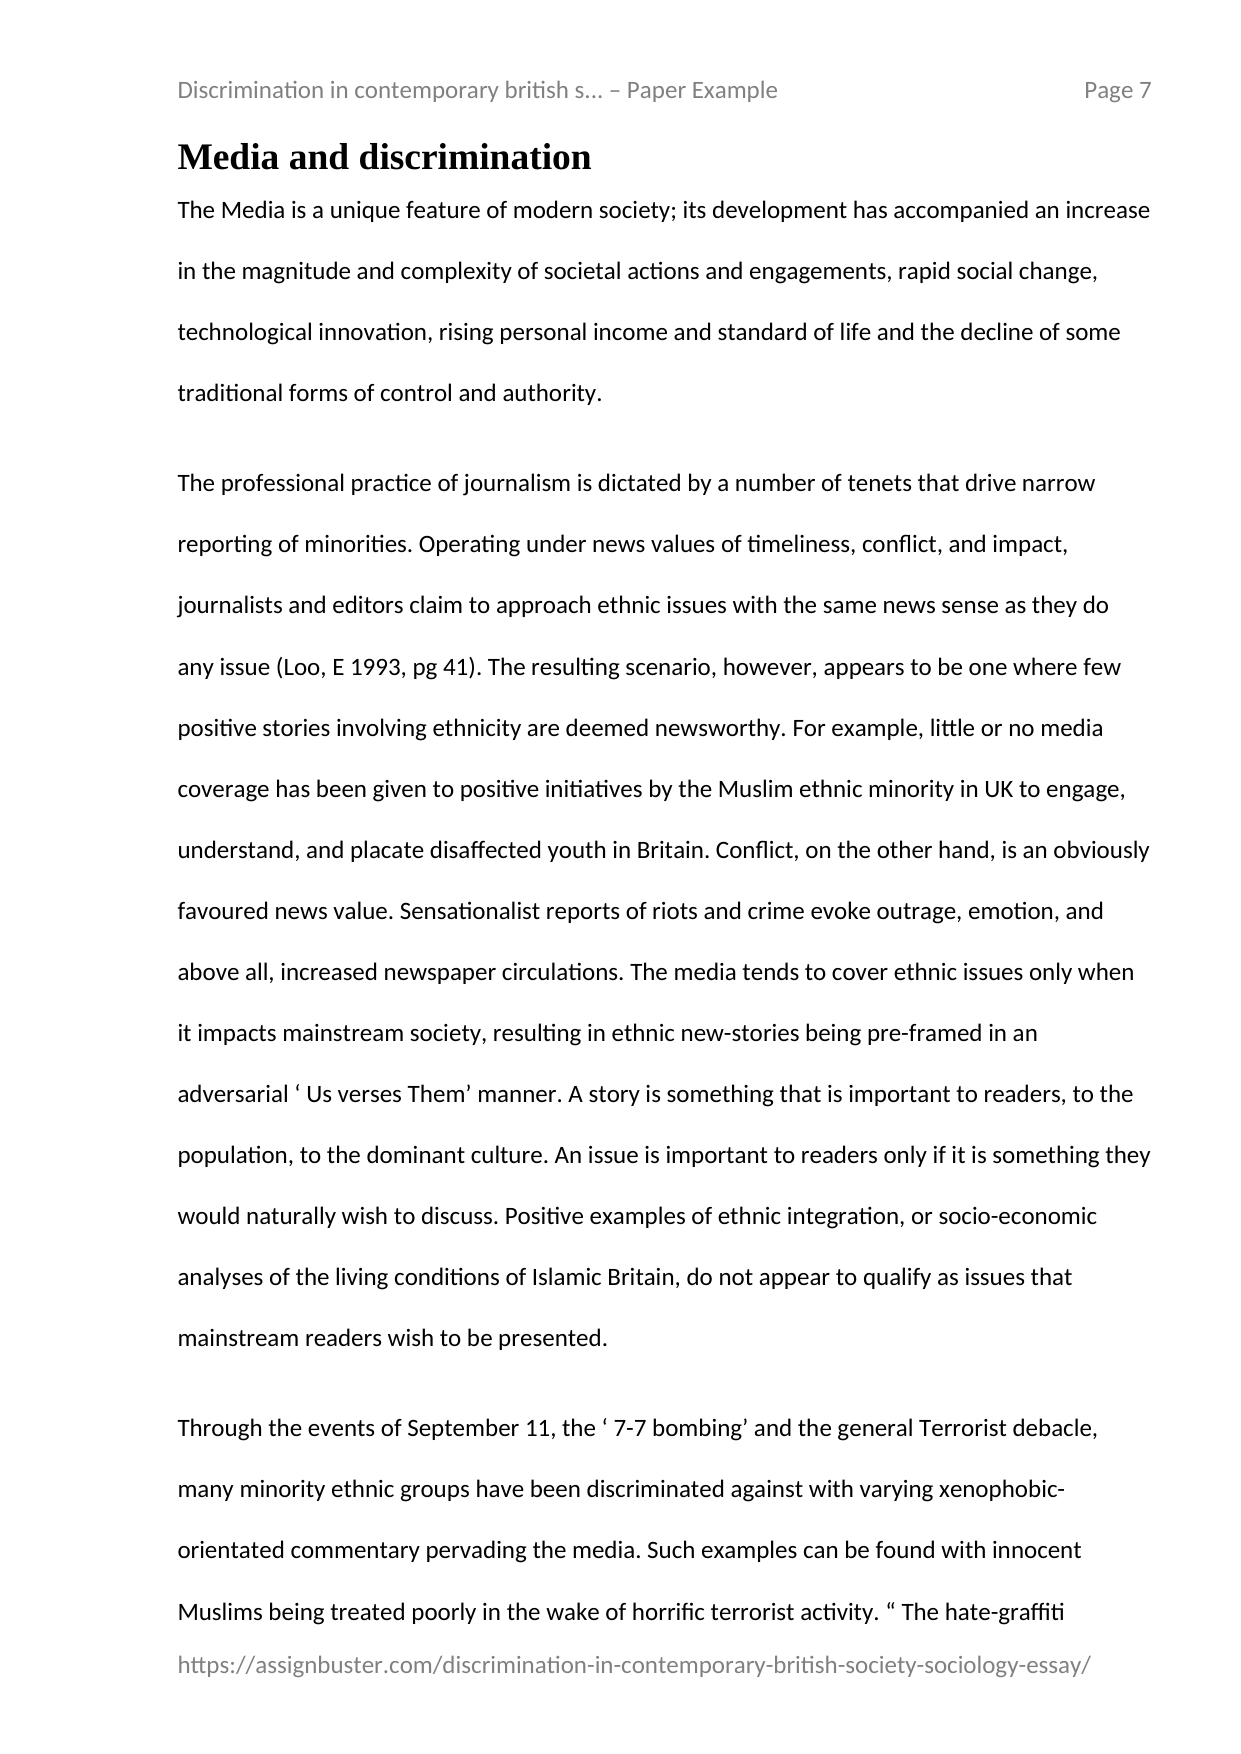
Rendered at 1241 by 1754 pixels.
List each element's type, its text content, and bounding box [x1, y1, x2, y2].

text The professional practice of journalism is dictated by a number of tenets that drive narrow reporting of minorities. Operating under news values of timeliness, conflict, and impact, journalists and editors claim to approach ethnic issues with the same news sense as they do any issue (Loo, E 1993, pg 41). The resulting scenario, however, appears to be one where few positive stories involving ethnicity are deemed newsworthy. For example, little or no media coverage has been given to positive initiatives by the Muslim ethnic minority in UK to engage, understand, and placate disaffected youth in Britain. Conflict, on the other hand, is an obviously favoured news value. Sensationalist reports of riots and crime evoke outrage, emotion, and above all, increased newspaper circulations. The media tends to cover ethnic issues only when it impacts mainstream society, resulting in ethnic new-stories being pre-framed in an adversarial ‘ Us verses Them’ manner. A story is something that is important to readers, to the population, to the dominant culture. An issue is important to readers only if it is something they would naturally wish to discuss. Positive examples of ethnic integration, or socio-economic analyses of the living conditions of Islamic Britain, do not appear to qualify as issues that mainstream readers wish to be presented. [177, 467, 1152, 1353]
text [177, 1413, 1152, 1626]
text The Media is a unique feature of modern society; its development has accompanied an increase in the magnitude and complexity of societal actions and engagements, rapid social change, technological innovation, rising personal income and standard of life and the decline of some traditional forms of control and authority. [177, 194, 1152, 407]
subtitle Media and discrimination [177, 135, 1152, 178]
